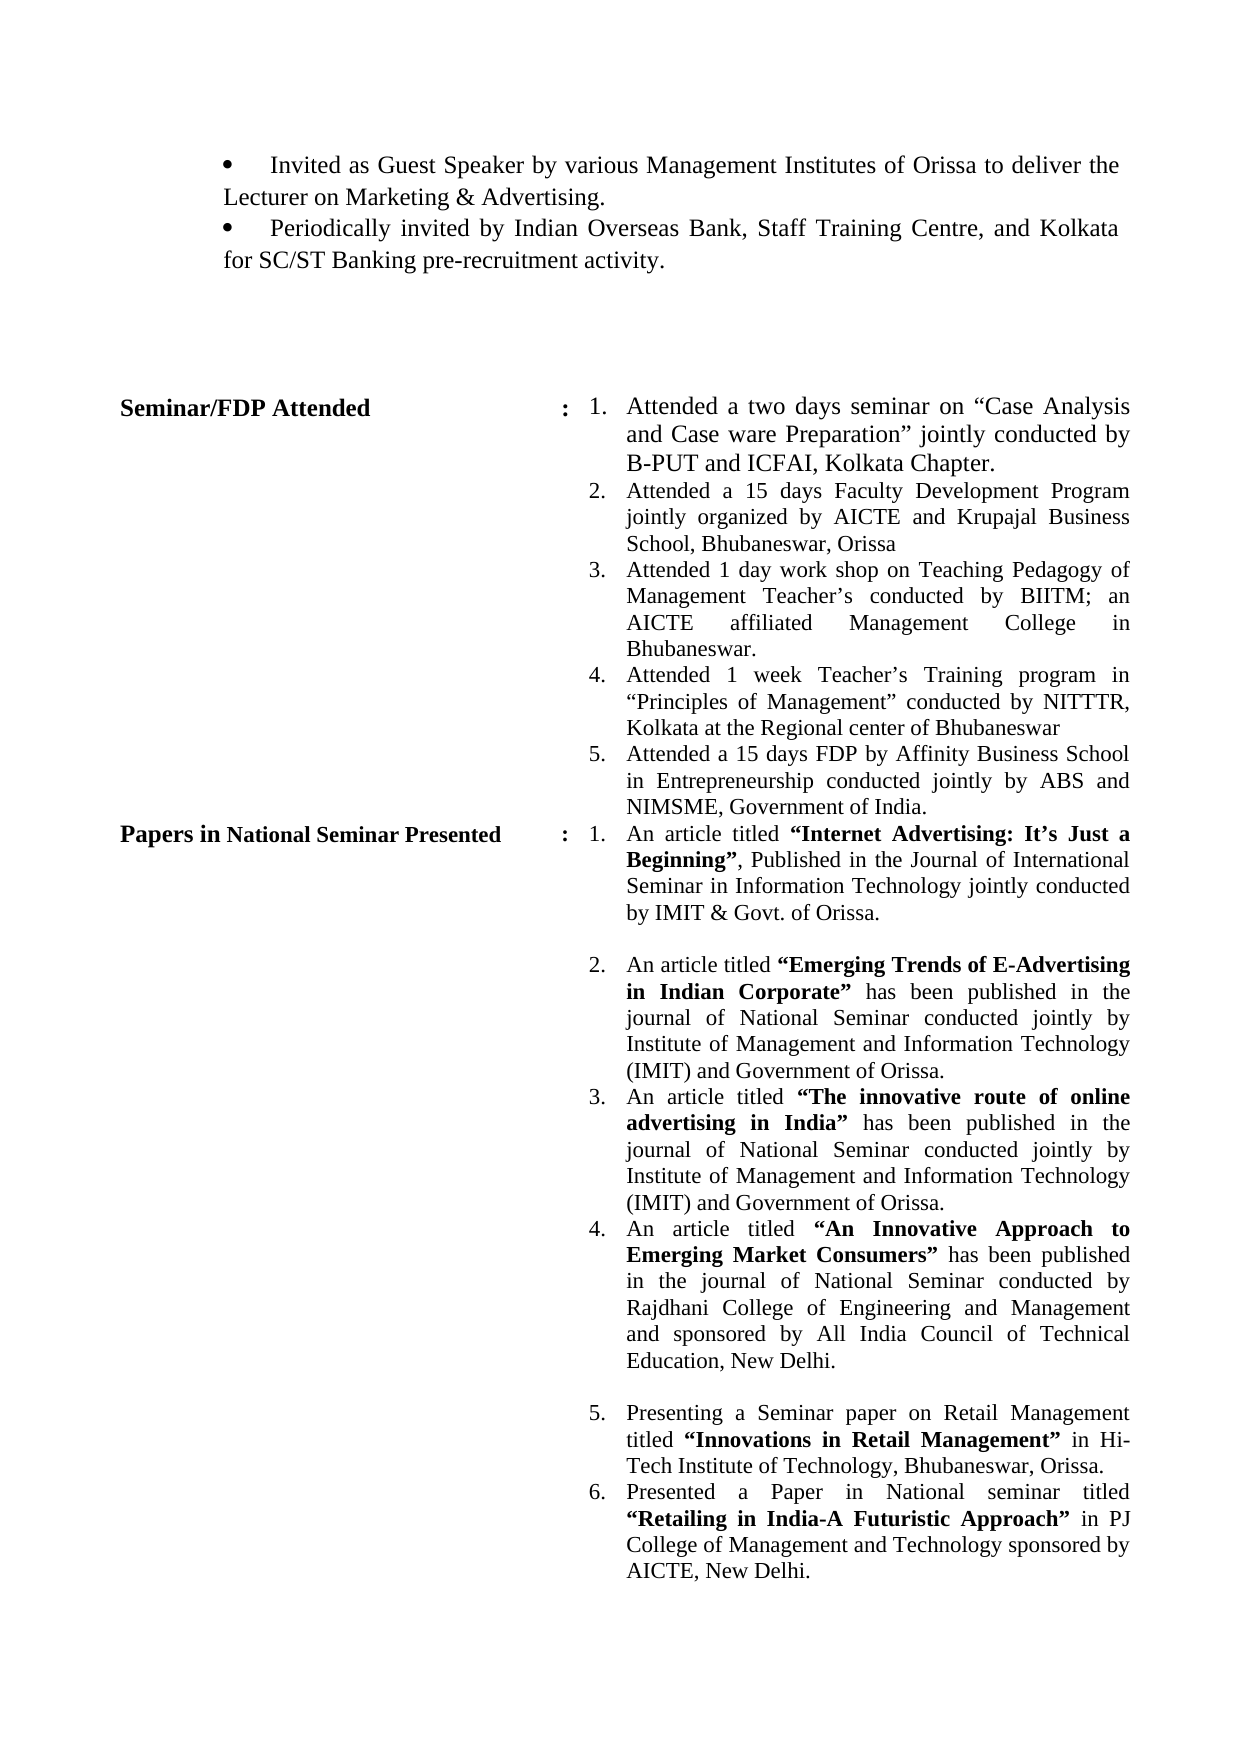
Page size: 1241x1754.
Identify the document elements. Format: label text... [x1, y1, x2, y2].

table_header Seminar/FDP Attended [109, 364, 550, 819]
list Invited as Guest Speaker by various Management Institutes of Orissa to deliver the Lecturer on Marketing & Advertising. [223, 150, 1120, 210]
table_cell : [550, 820, 581, 1584]
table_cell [581, 820, 1142, 1584]
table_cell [109, 820, 550, 1584]
list Periodically invited by Indian Overseas Bank, Staff Training Centre, and Kolkata for SC/ST Banking pre-recruitment activity. [223, 213, 1120, 273]
table_header Attended a two days seminar on “Case Analysis and Case ware Preparation” jointly conducted by B-PUT and ICFAI, Kolkata Chapter. Attended a 15 days Faculty Development Program jointly organized by AICTE and Krupajal Business School, Bhubaneswar, Orissa Attended 1 day work shop on Teaching Pedagogy of Management Teacher’s conducted by BIITM; an AICTE affiliated Management College in Bhubaneswar. Attended 1 week Teacher’s Training program in “Principles of Management” conducted by NITTTR, Kolkata at the Regional center of Bhubaneswar Attended a 15 days FDP by Affinity Business School in Entrepreneurship conducted jointly by ABS and NIMSME, Government of India. [581, 364, 1142, 819]
table_header : [550, 364, 581, 819]
